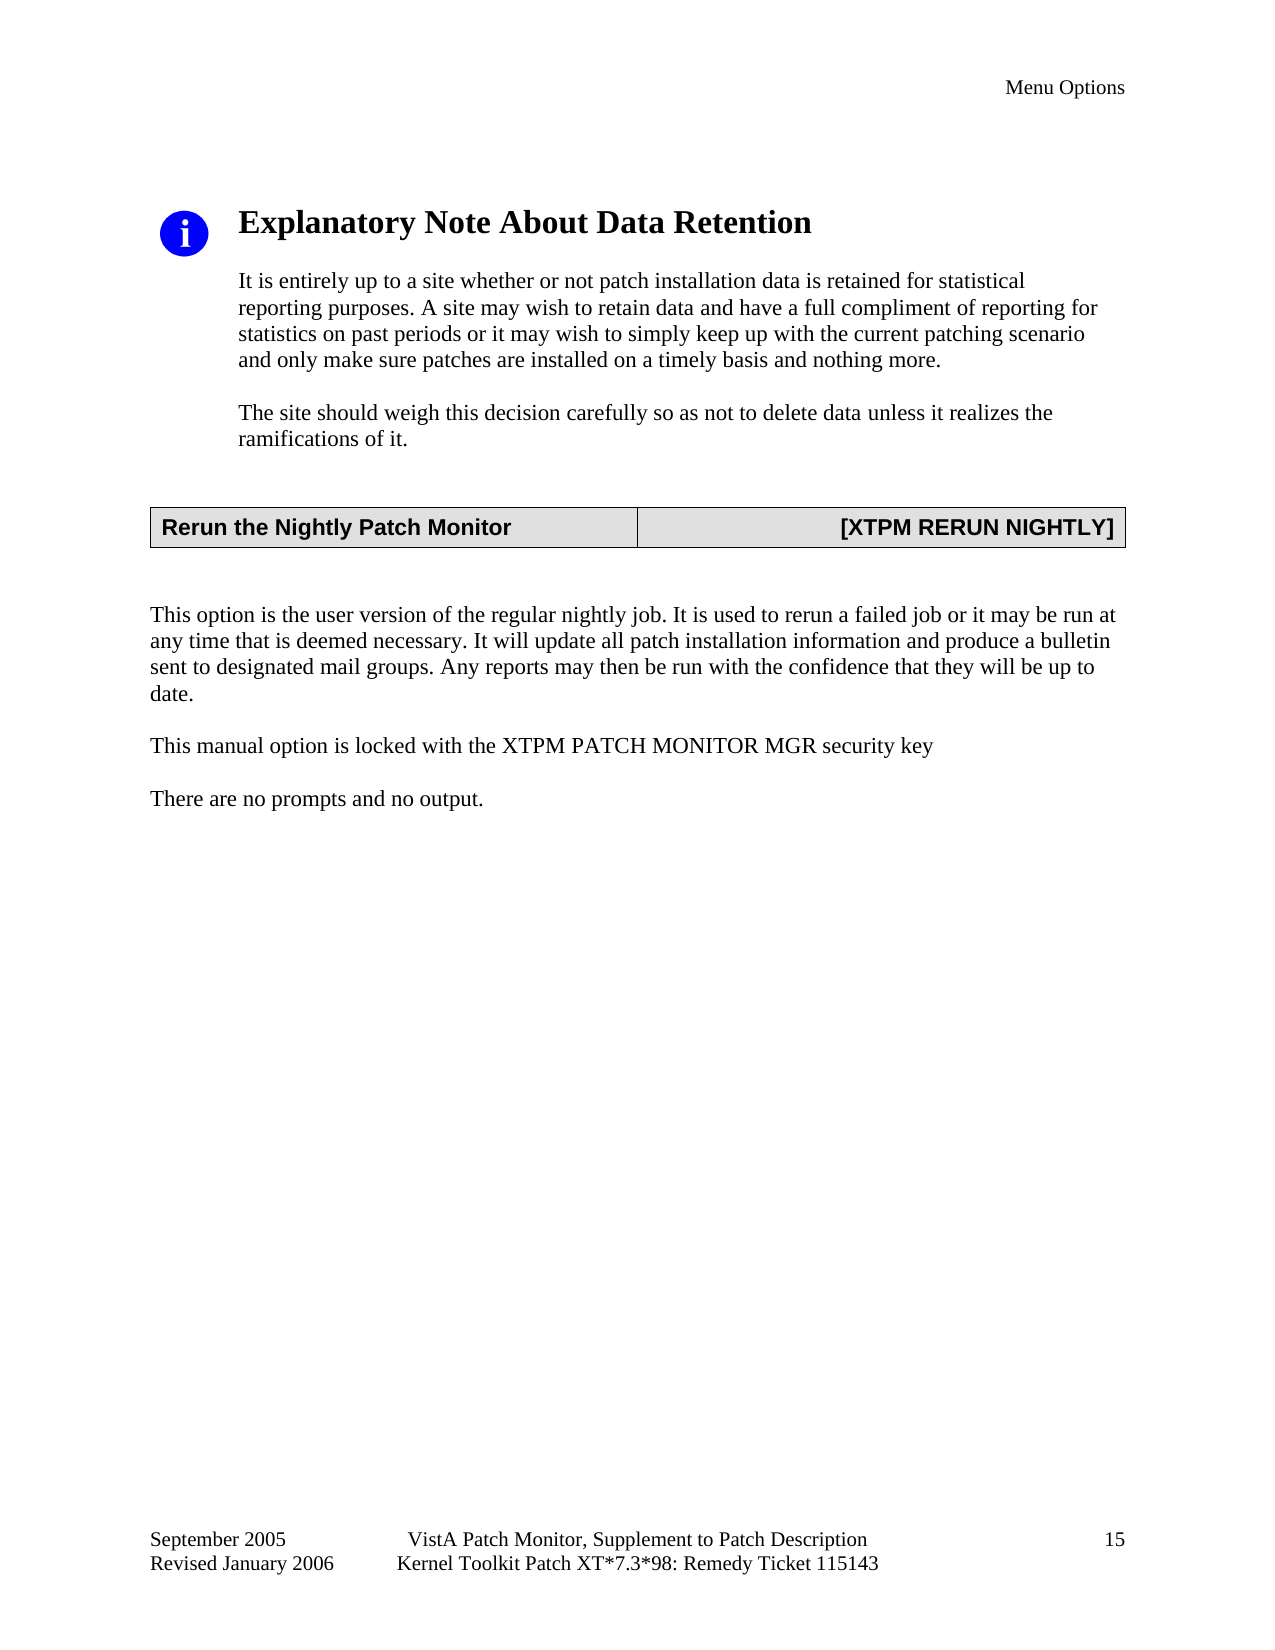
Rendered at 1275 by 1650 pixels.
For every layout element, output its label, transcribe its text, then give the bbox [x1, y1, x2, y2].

text There are no prompts and no output. [150, 785, 1125, 811]
table_header [XTPM RERUN NIGHTLY] [638, 508, 1125, 547]
text This manual option is locked with the XTPM PATCH MONITOR MGR security key [150, 732, 1125, 759]
text This option is the user version of the regular nightly job. It is used to rerun a failed job or it may be run at any time that is deemed necessary. It will update all patch installation information and produce a bulletin sent to designated mail groups. Any reports may then be run with the confidence that they will be up to date. [150, 601, 1125, 706]
table_header [150, 203, 227, 452]
table_header Rerun the Nightly Patch Monitor [151, 508, 637, 547]
table_header Explanatory Note About Data Retention It is entirely up to a site whether or not patch installation data is retained for statistical reporting purposes. A site may wish to retain data and have a full compliment of reporting for statistics on past periods or it may wish to simply keep up with the current patching scenario and only make sure patches are installed on a timely basis and nothing more. The site should weigh this decision carefully so as not to delete data unless it realizes the ramifications of it. [227, 203, 1125, 452]
picture [159, 208, 209, 259]
